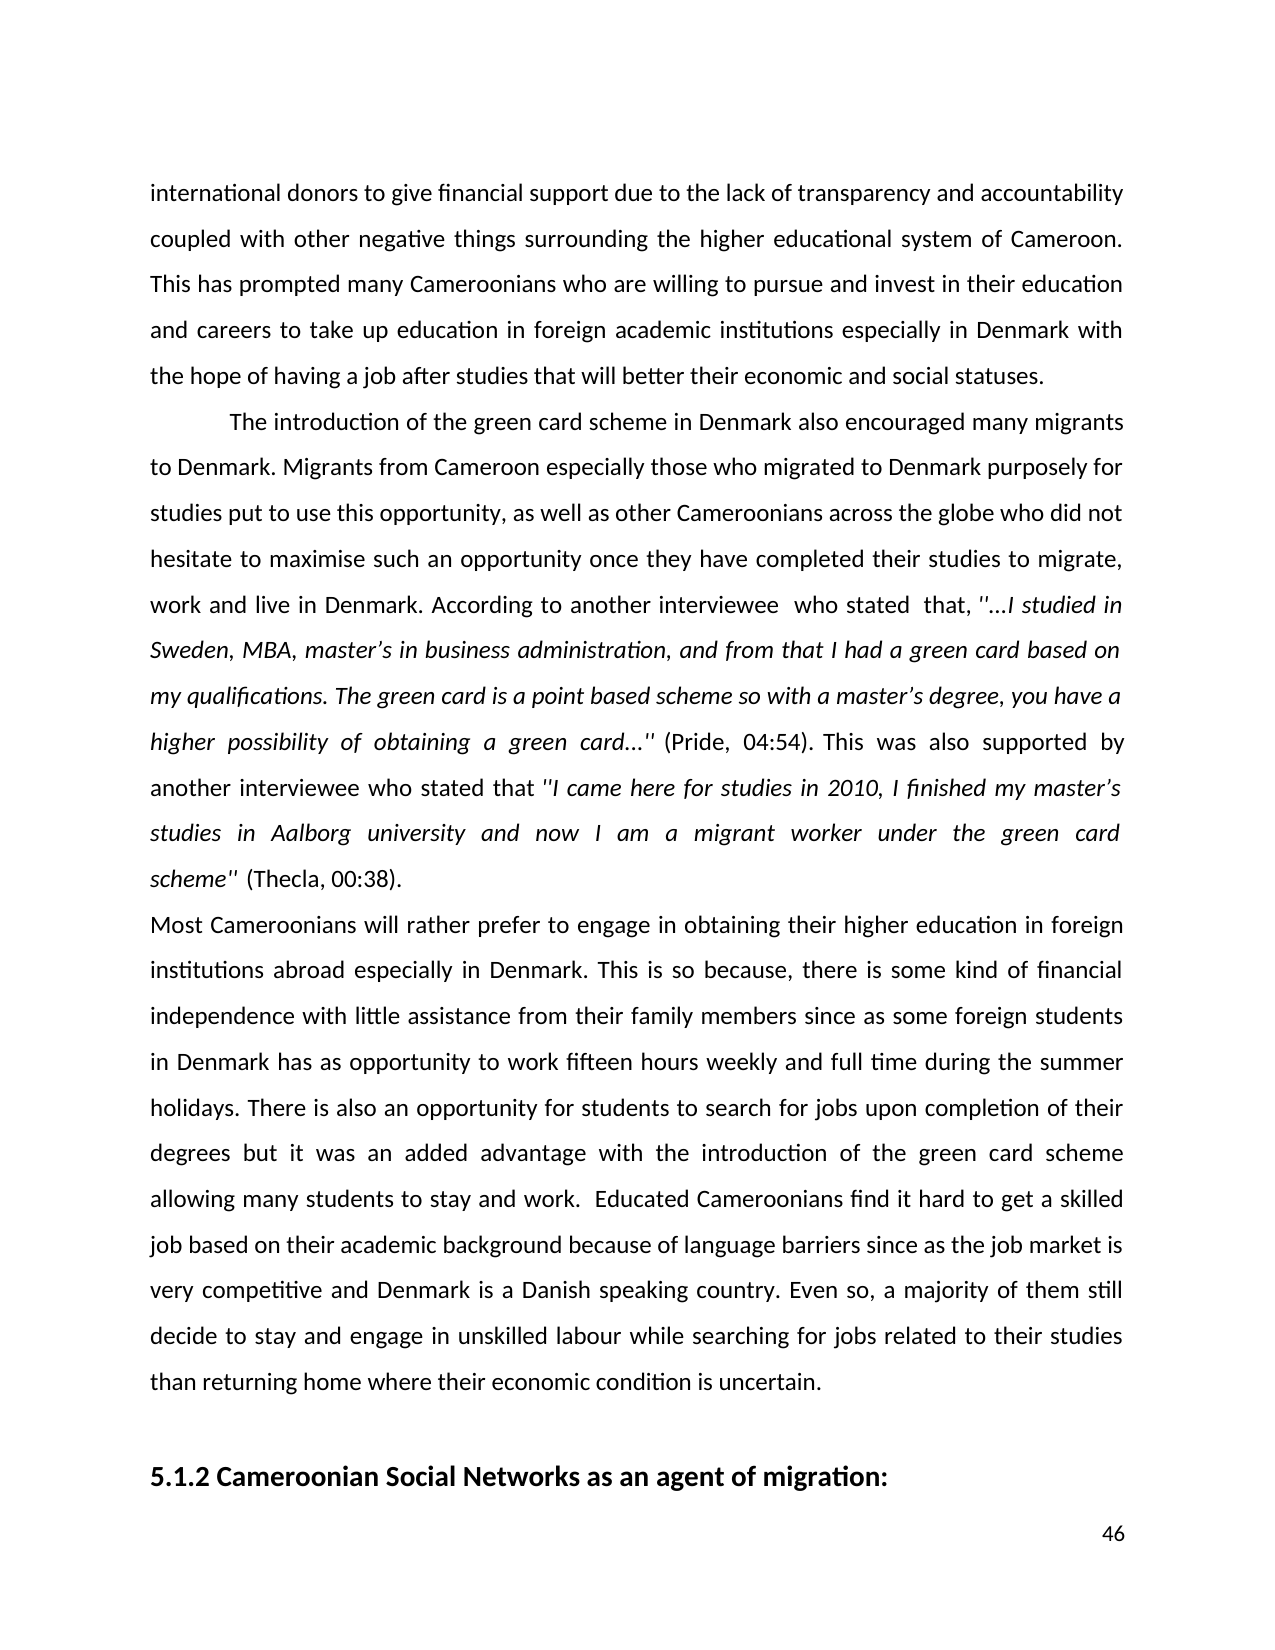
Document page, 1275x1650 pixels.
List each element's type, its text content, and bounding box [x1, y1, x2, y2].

text Most Cameroonians will rather prefer to engage in obtaining their higher education in foreign institutions abroad especially in Denmark. This is so because, there is some kind of financial independence with little assistance from their family members since as some foreign students in Denmark has as opportunity to work fifteen hours weekly and full time during the summer holidays. There is also an opportunity for students to search for jobs upon completion of their degrees but it was an added advantage with the introduction of the green card scheme allowing many students to stay and work. Educated Cameroonians find it hard to get a skilled job based on their academic background because of language barriers since as the job market is very competitive and Denmark is a Danish speaking country. Even so, a majority of them still decide to stay and engage in unskilled labour while searching for jobs related to their studies than returning home where their economic condition is uncertain. [150, 909, 1125, 1397]
text 5.1.2 Cameroonian Social Networks as an agent of migration: [150, 1458, 1125, 1493]
text The introduction of the green card scheme in Denmark also encouraged many migrants to Denmark. Migrants from Cameroon especially those who migrated to Denmark purposely for studies put to use this opportunity, as well as other Cameroonians across the globe who did not hesitate to maximise such an opportunity once they have completed their studies to migrate, work and live in Denmark. According to another interviewee who stated that, ''...I studied in Sweden, MBA, master’s in business administration, and from that I had a green card based on my qualifications. The green card is a point based scheme so with a master’s degree, you have a higher possibility of obtaining a green card...'' (Pride, 04:54). This was also supported by another interviewee who stated that ''I came here for studies in 2010, I finished my master’s studies in Aalborg university and now I am a migrant worker under the green card scheme'' (Thecla, 00:38). [150, 406, 1125, 894]
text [150, 177, 1125, 391]
